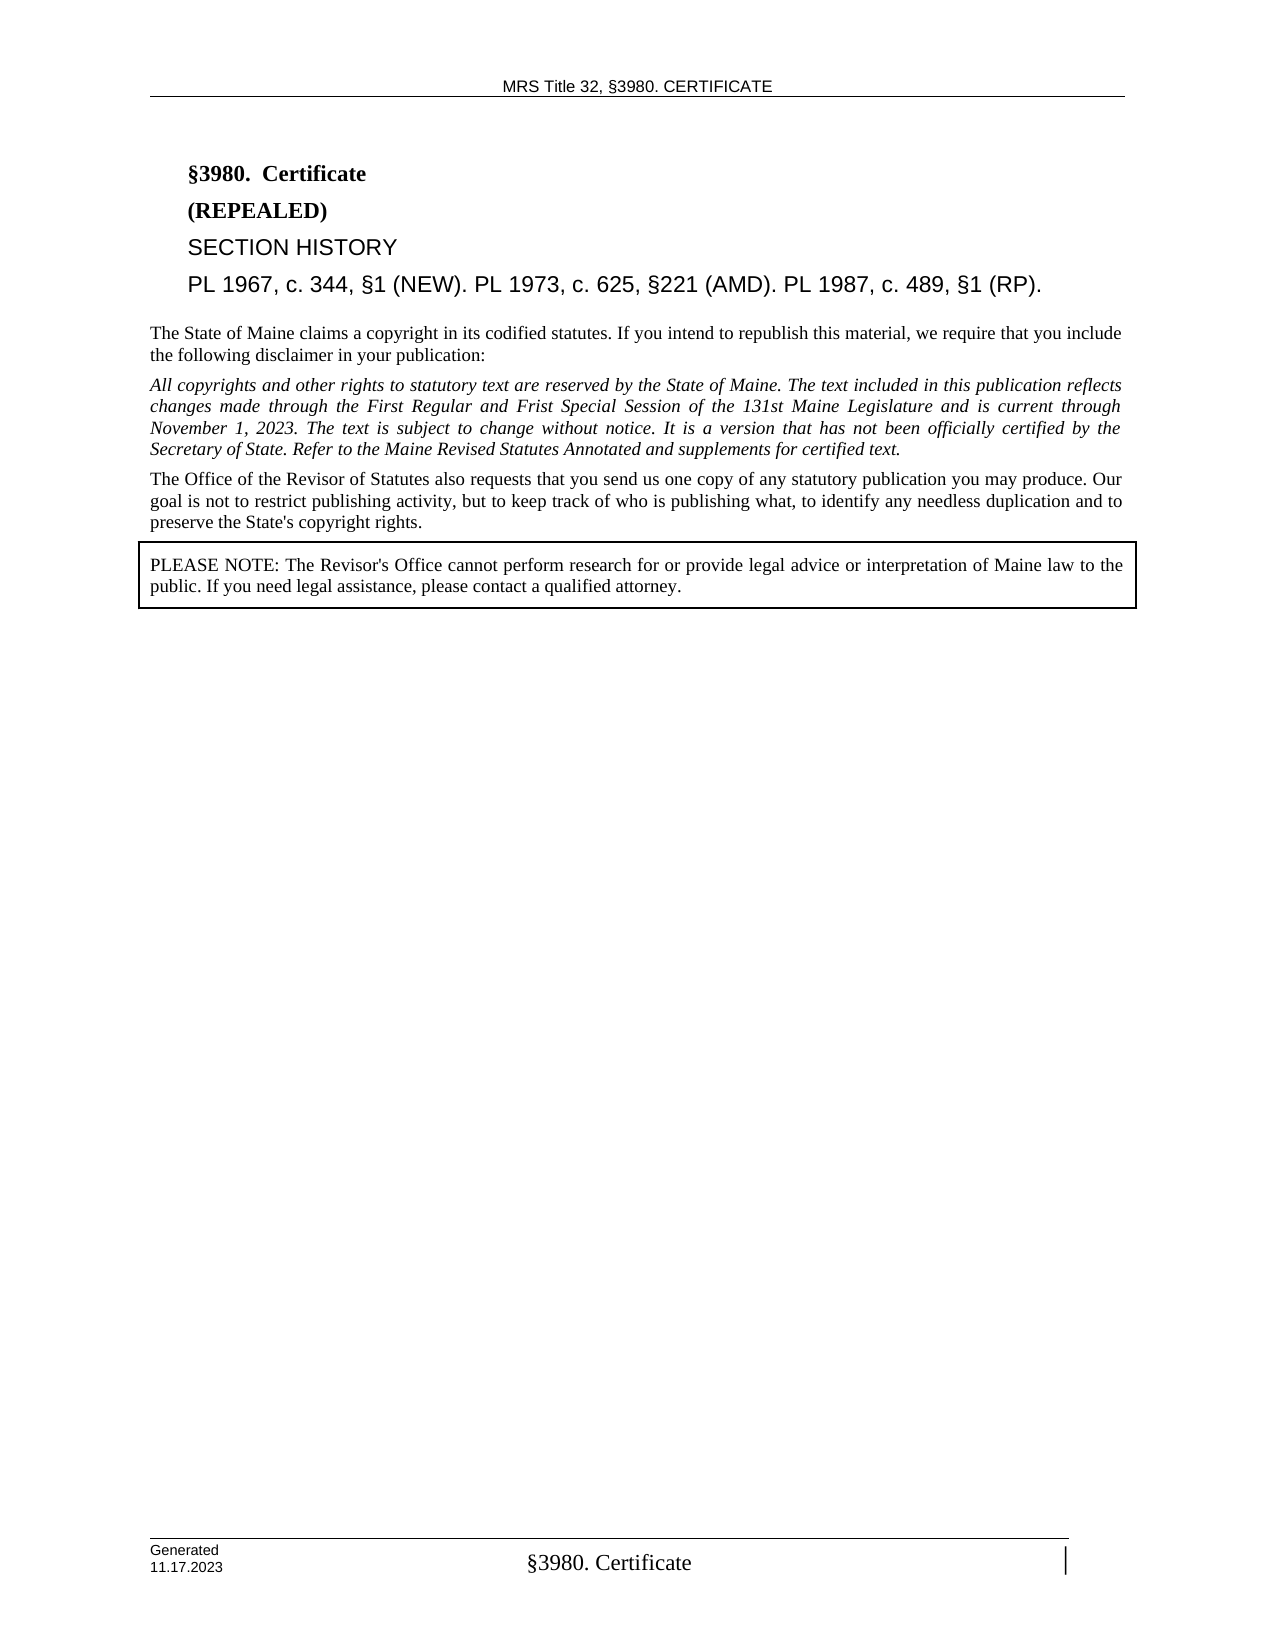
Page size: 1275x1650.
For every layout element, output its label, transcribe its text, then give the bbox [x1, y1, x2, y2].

text SECTION HISTORY [187, 234, 1125, 260]
text PLEASE NOTE: The Revisor's Office cannot perform research for or provide legal advice or interpretation of Maine law to the public. If you need legal assistance, please contact a qualified attorney. [140, 543, 1135, 607]
text §3980. Certificate [187, 160, 1125, 187]
text All copyrights and other rights to statutory text are reserved by the State of Maine. The text included in this publication reflects changes made through the First Regular and Frist Special Session of the 131st Maine Legislature and is current through November 1, 2023 . The text is subject to change without notice. It is a version that has not been officially certified by the Secretary of State. Refer to the Maine Revised Statutes Annotated and supplements for certified text. [150, 373, 1125, 460]
text The Office of the Revisor of Statutes also requests that you send us one copy of any statutory publication you may produce. Our goal is not to restrict publishing activity, but to keep track of who is publishing what, to identify any needless duplication and to preserve the State's copyright rights. [150, 468, 1125, 533]
text The State of Maine claims a copyright in its codified statutes. If you intend to republish this material, we require that you include the following disclaimer in your publication: [150, 322, 1125, 365]
text (REPEALED) [187, 197, 1125, 223]
text PL 1967, c. 344, §1 (NEW). PL 1973, c. 625, §221 (AMD). PL 1987, c. 489, §1 (RP). [187, 271, 1125, 297]
